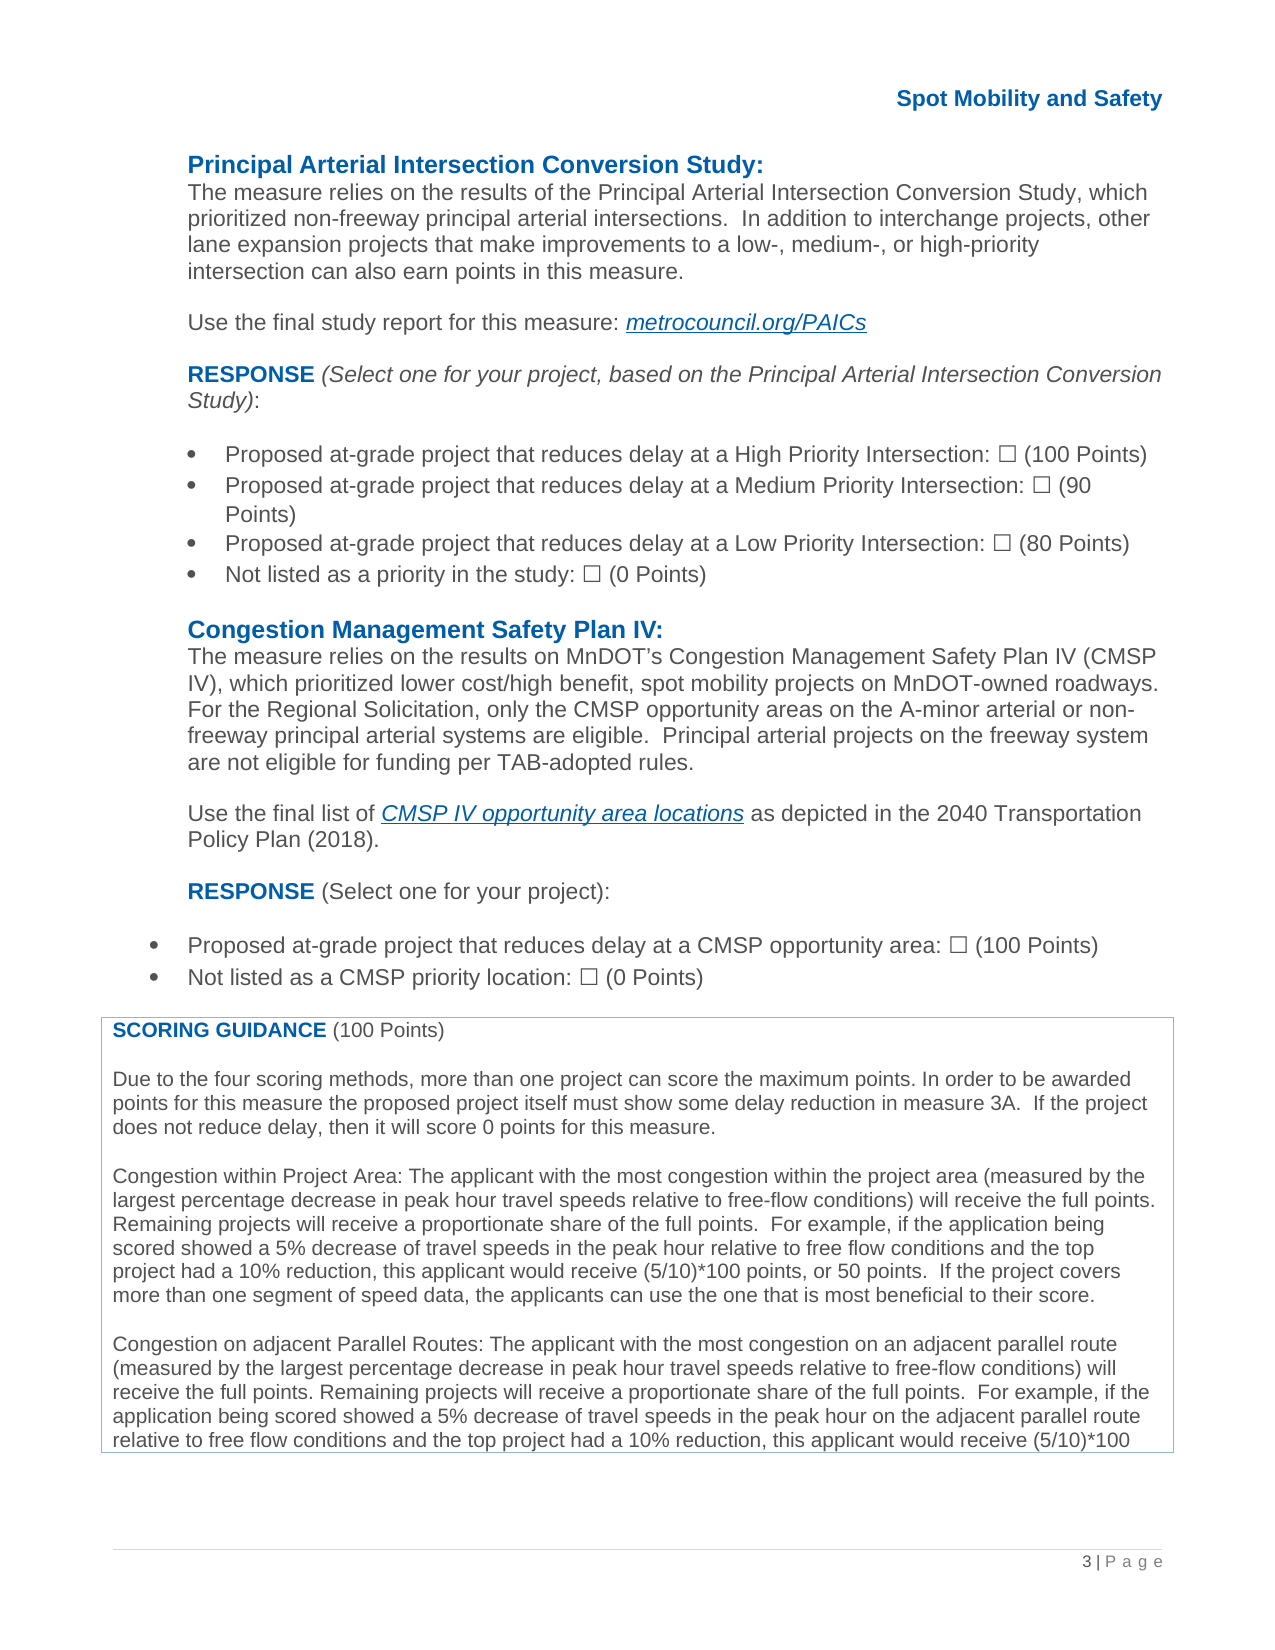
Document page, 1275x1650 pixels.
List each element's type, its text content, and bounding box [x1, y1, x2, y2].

list Proposed at-grade project that reduces delay at a High Priority Intersection: ☐ (100 Points) [187, 438, 1162, 469]
text The measure relies on the results on MnDOT’s Congestion Management Safety Plan IV (CMSP IV), which prioritized lower cost/high benefit, spot mobility projects on MnDOT-owned roadways. For the Regional Solicitation, only the CMSP opportunity areas on the A-minor arterial or non-freeway principal arterial systems are eligible. Principal arterial projects on the freeway system are not eligible for funding per TAB-adopted rules. [187, 643, 1162, 775]
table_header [102, 1018, 1173, 1452]
list Not listed as a CMSP priority location: ☐ (0 Points) [150, 960, 1162, 992]
subtitle Congestion Management Safety Plan IV: [187, 614, 1162, 643]
text Use the final study report for this measure: metrocouncil.org/PAICs [187, 309, 1162, 336]
list Proposed at-grade project that reduces delay at a CMSP opportunity area: ☐ (100 Points) [150, 929, 1162, 960]
text RESPONSE (Select one for your project, based on the Principal Arterial Intersection Conversion Study): [187, 361, 1162, 413]
text Use the final list of CMSP IV opportunity area locations as depicted in the 2040 Transportation Policy Plan (2018). [187, 800, 1162, 853]
list Proposed at-grade project that reduces delay at a Low Priority Intersection: ☐ (80 Points) [187, 527, 1162, 558]
subtitle Principal Arterial Intersection Conversion Study: [187, 150, 1162, 179]
list Proposed at-grade project that reduces delay at a Medium Priority Intersection: ☐ (90 Points) [187, 469, 1162, 527]
text RESPONSE (Select one for your project): [187, 878, 1162, 904]
list Not listed as a priority in the study: ☐ (0 Points) [187, 558, 1162, 589]
text The measure relies on the results of the Principal Arterial Intersection Conversion Study, which prioritized non-freeway principal arterial intersections. In addition to interchange projects, other lane expansion projects that make improvements to a low-, medium-, or high-priority intersection can also earn points in this measure. [187, 179, 1162, 284]
